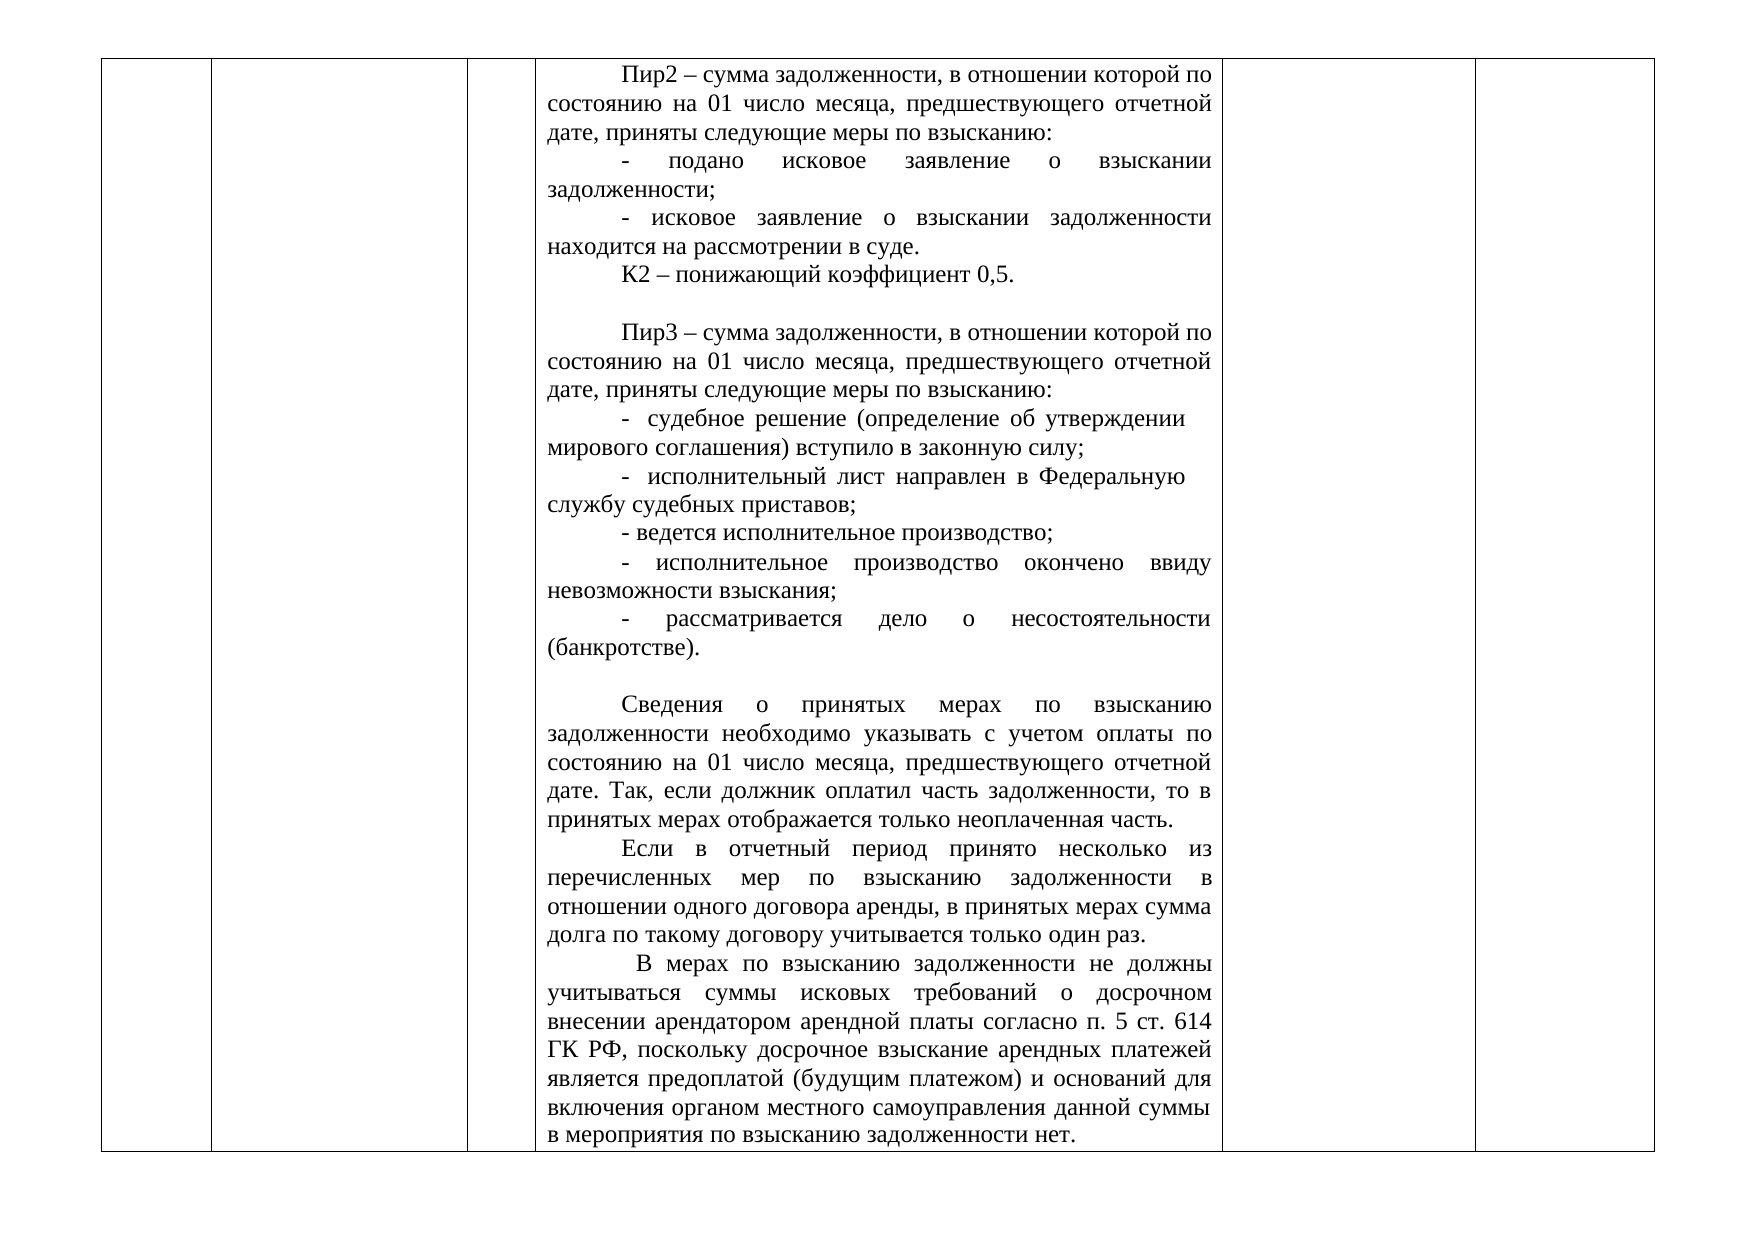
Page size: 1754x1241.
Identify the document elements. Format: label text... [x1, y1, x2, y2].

table_header Пир2 – сумма задолженности, в отношении которой по состоянию на 01 число месяца, предшествующего отчетной дате, приняты следующие меры по взысканию: подано исковое заявление о взыскании задолженности; исковое заявление о взыскании задолженности находится на рассмотрении в суде. К2 – понижающий коэффициент 0,5. Пир3 – сумма задолженности, в отношении которой по состоянию на 01 число месяца, предшествующего отчетной дате, приняты следующие меры по взысканию: судебное решение (определение об утверждении мирового соглашения) вступило в законную силу; исполнительный лист направлен в Федеральную службу судебных приставов; ведется исполнительное производство; исполнительное производство окончено ввиду невозможности взыскания; рассматривается дело о несостоятельности (банкротстве). Сведения о принятых мерах по взысканию задолженности необходимо указывать с учетом оплаты по состоянию на 01 число месяца, предшествующего отчетной дате. Так, если должник оплатил часть задолженности, то в принятых мерах отображается только неоплаченная часть. Если в отчетный период принято несколько из перечисленных мер по взысканию задолженности в отношении одного договора аренды, в принятых мерах сумма долга по такому договору учитывается только один раз. В мерах по взысканию задолженности не должны учитываться суммы исковых требований о досрочном внесении арендатором арендной платы согласно п. 5 ст. 614 ГК РФ, поскольку досрочное взыскание арендных платежей является предоплатой (будущим платежом) и оснований для включения органом местного самоуправления данной суммы в мероприятия по взысканию задолженности нет. [536, 59, 1222, 1151]
table_header [468, 59, 535, 1151]
table_header [1223, 59, 1475, 1151]
table_header [102, 59, 211, 1151]
table_header [212, 59, 467, 1151]
table_header [1476, 59, 1654, 1151]
